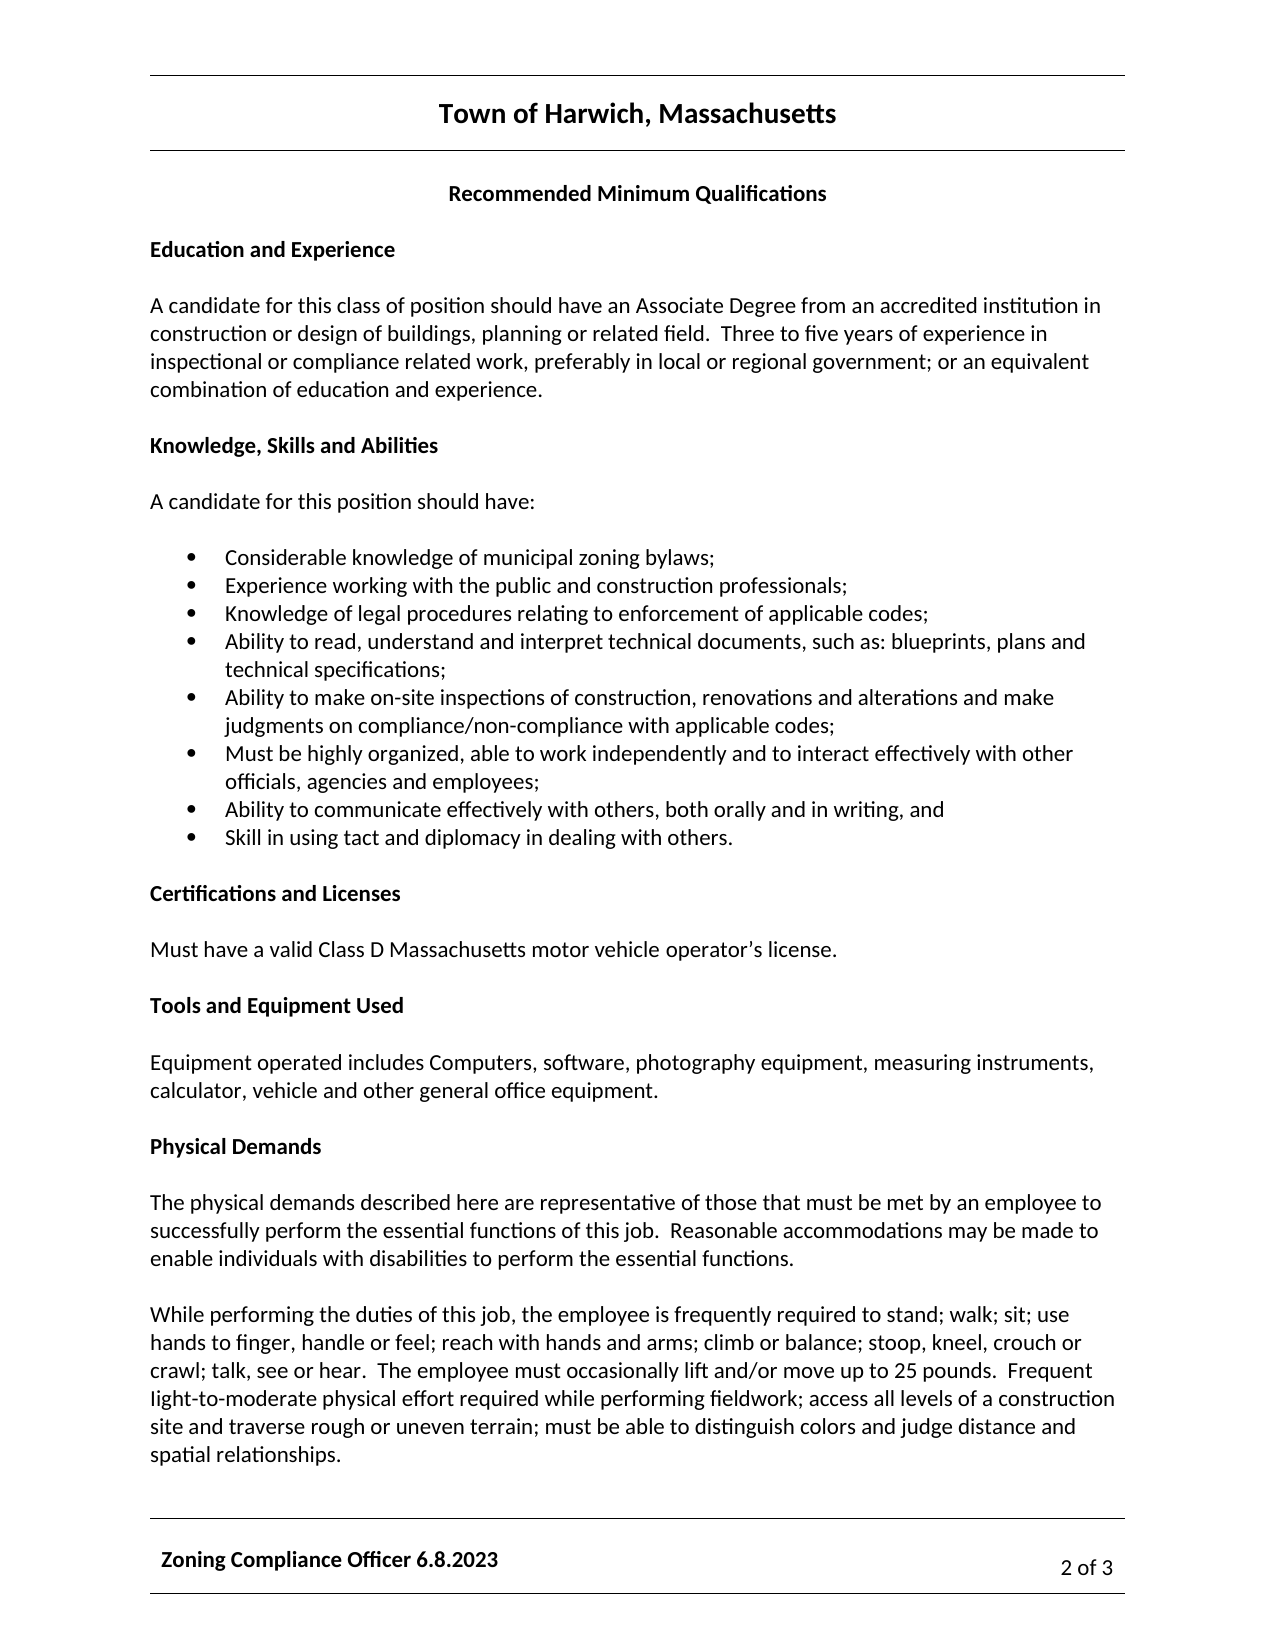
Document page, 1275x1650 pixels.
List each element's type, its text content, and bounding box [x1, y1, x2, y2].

text Must have a valid Class D Massachusetts motor vehicle operator’s license. [150, 936, 1125, 964]
text Certifications and Licenses [150, 879, 1125, 908]
text While performing the duties of this job, the employee is frequently required to stand; walk; sit; use hands to finger, handle or feel; reach with hands and arms; climb or balance; stoop, kneel, crouch or crawl; talk, see or hear. The employee must occasionally lift and/or move up to 25 pounds. Frequent Iight-to-moderate physical effort required while performing fieldwork; access all levels of a construction site and traverse rough or uneven terrain; must be able to distinguish colors and judge distance and spatial relationships. [150, 1300, 1125, 1468]
list Ability to read, understand and interpret technical documents, such as: blueprints, plans and technical specifications; [187, 627, 1125, 683]
text A candidate for this class of position should have an Associate Degree from an accredited institution in construction or design of buildings, planning or related field. Three to five years of experience in inspectional or compliance related work, preferably in local or regional government; or an equivalent combination of education and experience. [150, 291, 1125, 403]
list Considerable knowledge of municipal zoning bylaws; [187, 543, 1125, 571]
text A candidate for this position should have: [150, 487, 1125, 515]
text The physical demands described here are representative of those that must be met by an employee to successfully perform the essential functions of this job. Reasonable accommodations may be made to enable individuals with disabilities to perform the essential functions. [150, 1188, 1125, 1272]
text Knowledge, Skills and Abilities [150, 431, 1125, 459]
text Physical Demands [150, 1132, 1125, 1160]
list Experience working with the public and construction professionals; [187, 571, 1125, 599]
text Equipment operated includes Computers, software, photography equipment, measuring instruments, calculator, vehicle and other general office equipment. [150, 1048, 1125, 1104]
text Tools and Equipment Used [150, 992, 1125, 1020]
list Ability to communicate effectively with others, both orally and in writing, and [187, 796, 1125, 823]
list Ability to make on-site inspections of construction, renovations and alterations and make judgments on compliance/non-compliance with applicable codes; [187, 683, 1125, 739]
list Must be highly organized, able to work independently and to interact effectively with other officials, agencies and employees; [187, 739, 1125, 796]
text Recommended Minimum Qualifications [150, 179, 1125, 207]
list Skill in using tact and diplomacy in dealing with others. [187, 823, 1125, 852]
text Education and Experience [150, 235, 1125, 263]
list Knowledge of legal procedures relating to enforcement of applicable codes; [187, 599, 1125, 627]
